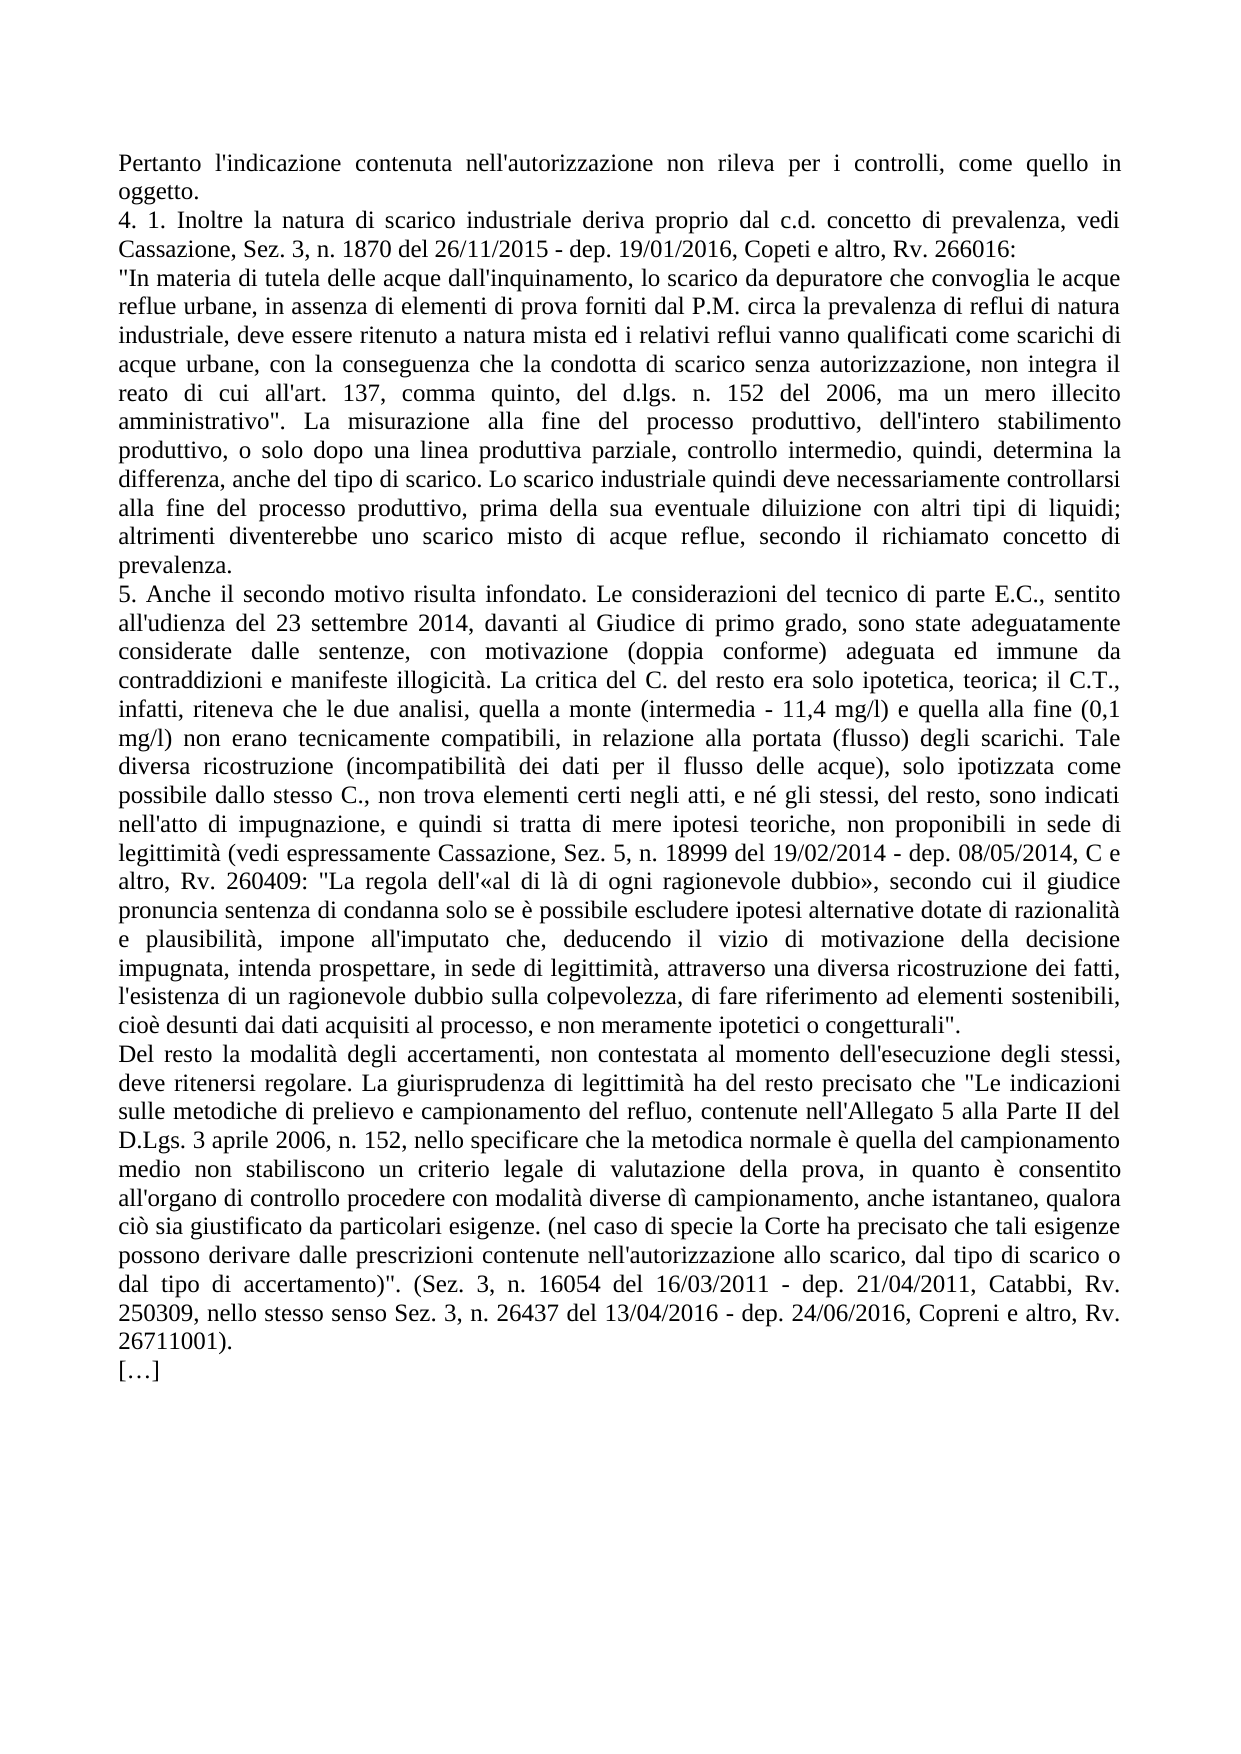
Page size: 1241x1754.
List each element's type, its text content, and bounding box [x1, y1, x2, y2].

text Del resto la modalità degli accertamenti, non contestata al momento dell'esecuzione degli stessi, deve ritenersi regolare. La giurisprudenza di legittimità ha del resto precisato che "Le indicazioni sulle metodiche di prelievo e campionamento del refluo, contenute nell'Allegato 5 alla Parte II del D.Lgs. 3 aprile 2006, n. 152, nello specificare che la metodica normale è quella del campionamento medio non stabiliscono un criterio legale di valutazione della prova, in quanto è consentito all'organo di controllo procedere con modalità diverse dì campionamento, anche istantaneo, qualora ciò sia giustificato da particolari esigenze. (nel caso di specie la Corte ha precisato che tali esigenze possono derivare dalle prescrizioni contenute nell'autorizzazione allo scarico, dal tipo di scarico o dal tipo di accertamento)". (Sez. 3, n. 16054 del 16/03/2011 - dep. 21/04/2011, Catabbi, Rv. 250309, nello stesso senso Sez. 3, n. 26437 del 13/04/2016 - dep. 24/06/2016, Copreni e altro, Rv. 26711001). [118, 1039, 1122, 1355]
text "In materia di tutela delle acque dall'inquinamento, lo scarico da depuratore che convoglia le acque reflue urbane, in assenza di elementi di prova forniti dal P.M. circa la prevalenza di reflui di natura industriale, deve essere ritenuto a natura mista ed i relativi reflui vanno qualificati come scarichi di acque urbane, con la conseguenza che la condotta di scarico senza autorizzazione, non integra il reato di cui all'art. 137, comma quinto, del d.lgs. n. 152 del 2006, ma un mero illecito amministrativo". La misurazione alla fine del processo produttivo, dell'intero stabilimento produttivo, o solo dopo una linea produttiva parziale, controllo intermedio, quindi, determina la differenza, anche del tipo di scarico. Lo scarico industriale quindi deve necessariamente controllarsi alla fine del processo produttivo, prima della sua eventuale diluizione con altri tipi di liquidi; altrimenti diventerebbe uno scarico misto di acque reflue, secondo il richiamato concetto di prevalenza. [118, 263, 1122, 579]
text […] [118, 1355, 1122, 1384]
text Pertanto l'indicazione contenuta nell'autorizzazione non rileva per i controlli, come quello in oggetto. [118, 148, 1122, 205]
text 5. Anche il secondo motivo risulta infondato. Le considerazioni del tecnico di parte E.C., sentito all'udienza del 23 settembre 2014, davanti al Giudice di primo grado, sono state adeguatamente considerate dalle sentenze, con motivazione (doppia conforme) adeguata ed immune da contraddizioni e manifeste illogicità. La critica del C. del resto era solo ipotetica, teorica; il C.T., infatti, riteneva che le due analisi, quella a monte (intermedia - 11,4 mg/l) e quella alla fine (0,1 mg/l) non erano tecnicamente compatibili, in relazione alla portata (flusso) degli scarichi. Tale diversa ricostruzione (incompatibilità dei dati per il flusso delle acque), solo ipotizzata come possibile dallo stesso C., non trova elementi certi negli atti, e né gli stessi, del resto, sono indicati nell'atto di impugnazione, e quindi si tratta di mere ipotesi teoriche, non proponibili in sede di legittimità (vedi espressamente Cassazione, Sez. 5, n. 18999 del 19/02/2014 - dep. 08/05/2014, C e altro, Rv. 260409: "La regola dell'«al di là di ogni ragionevole dubbio», secondo cui il giudice pronuncia sentenza di condanna solo se è possibile escludere ipotesi alternative dotate di razionalità e plausibilità, impone all'imputato che, deducendo il vizio di motivazione della decisione impugnata, intenda prospettare, in sede di legittimità, attraverso una diversa ricostruzione dei fatti, l'esistenza di un ragionevole dubbio sulla colpevolezza, di fare riferimento ad elementi sostenibili, cioè desunti dai dati acquisiti al processo, e non meramente ipotetici o congetturali". [118, 579, 1122, 1039]
text 4. 1. Inoltre la natura di scarico industriale deriva proprio dal c.d. concetto di prevalenza, vedi Cassazione, Sez. 3, n. 1870 del 26/11/2015 - dep. 19/01/2016, Copeti e altro, Rv. 266016: [118, 205, 1122, 263]
